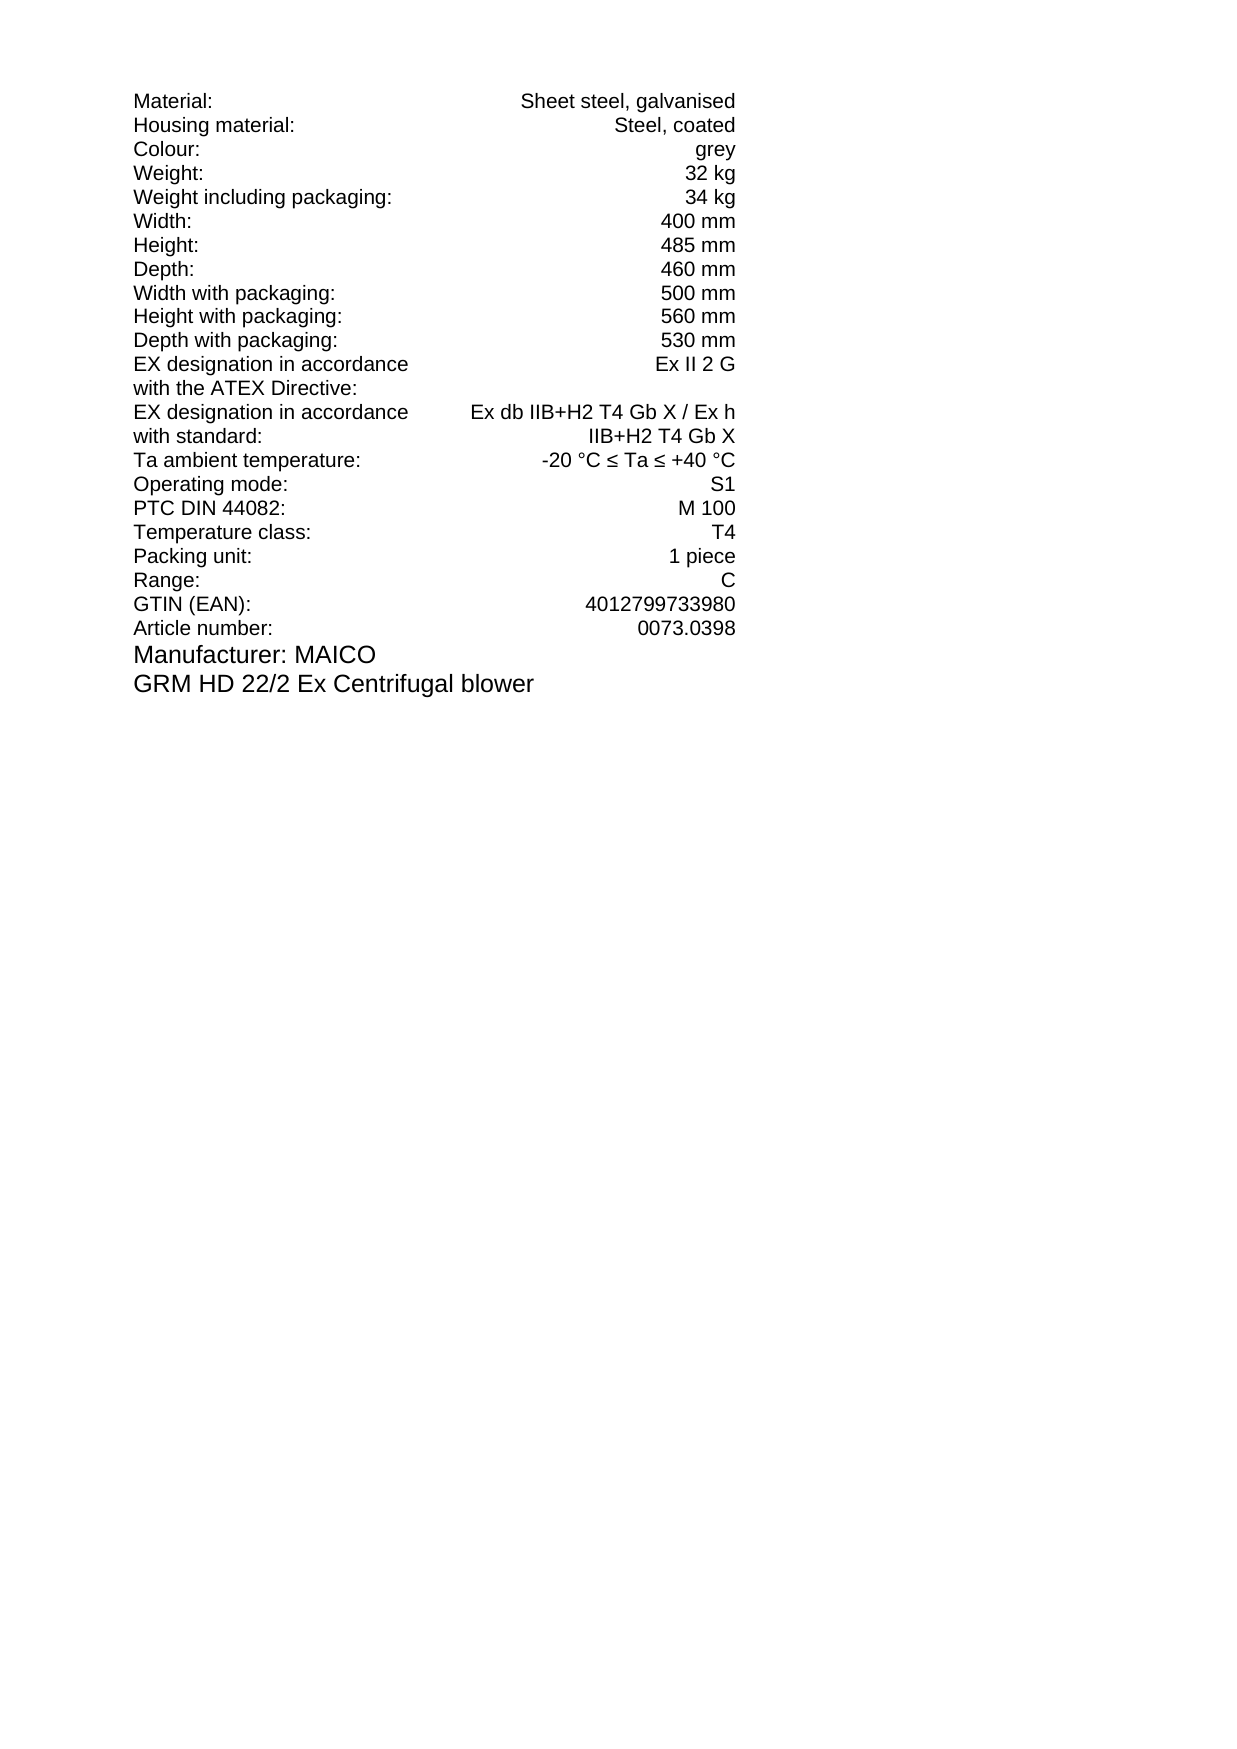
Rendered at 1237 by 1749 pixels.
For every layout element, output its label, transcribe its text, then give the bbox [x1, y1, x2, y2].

table_cell Temperature class: [122, 520, 434, 544]
table_cell Width with packaging: [122, 280, 434, 304]
table_cell Material: [122, 89, 434, 113]
table_cell 32 kg [434, 161, 747, 184]
table_cell 500 mm [434, 280, 747, 304]
table_cell 34 kg [434, 185, 747, 208]
table_cell Range: [122, 568, 434, 592]
table_cell Width: [122, 209, 434, 232]
table_cell 1 piece [434, 544, 747, 568]
table_cell 485 mm [434, 233, 747, 256]
table_cell T4 [434, 520, 747, 544]
table_cell M 100 [434, 496, 747, 520]
table_cell Article number: [122, 616, 434, 640]
table_cell 460 mm [434, 256, 747, 280]
table_cell Depth: [122, 256, 434, 280]
table_cell Packing unit: [122, 544, 434, 568]
table_cell Weight including packaging: [122, 185, 434, 208]
table_cell Operating mode: [122, 472, 434, 496]
table_cell Ex II 2 G [434, 352, 747, 400]
table_cell Weight: [122, 161, 434, 184]
table_cell 4012799733980 [434, 592, 747, 616]
table_cell Height: [122, 233, 434, 256]
table_cell Housing material: [122, 113, 434, 137]
text Manufacturer: MAICO [133, 640, 1148, 668]
text GRM HD 22/2 Ex Centrifugal blower [133, 668, 1148, 697]
table_cell Sheet steel, galvanised [434, 89, 747, 113]
table_cell GTIN (EAN): [122, 592, 434, 616]
table_cell 0073.0398 [434, 616, 747, 640]
table_cell grey [434, 137, 747, 161]
table_cell S1 [434, 472, 747, 496]
table_cell Ex db IIB+H2 T4 Gb X / Ex h IIB+H2 T4 Gb X [434, 400, 747, 448]
table_cell PTC DIN 44082: [122, 496, 434, 520]
table_cell Ta ambient temperature: [122, 448, 434, 472]
table_cell Steel, coated [434, 113, 747, 137]
table_cell EX designation in accordance with the ATEX Directive: [122, 352, 434, 400]
table_cell C [434, 568, 747, 592]
table_cell Height with packaging: [122, 304, 434, 328]
table_cell 530 mm [434, 328, 747, 352]
table_cell Colour: [122, 137, 434, 161]
table_cell -20 °C ≤ Ta ≤ +40 °C [434, 448, 747, 472]
table_cell Depth with packaging: [122, 328, 434, 352]
table_cell 400 mm [434, 209, 747, 232]
table_cell 560 mm [434, 304, 747, 328]
table_cell EX designation in accordance with standard: [122, 400, 434, 448]
